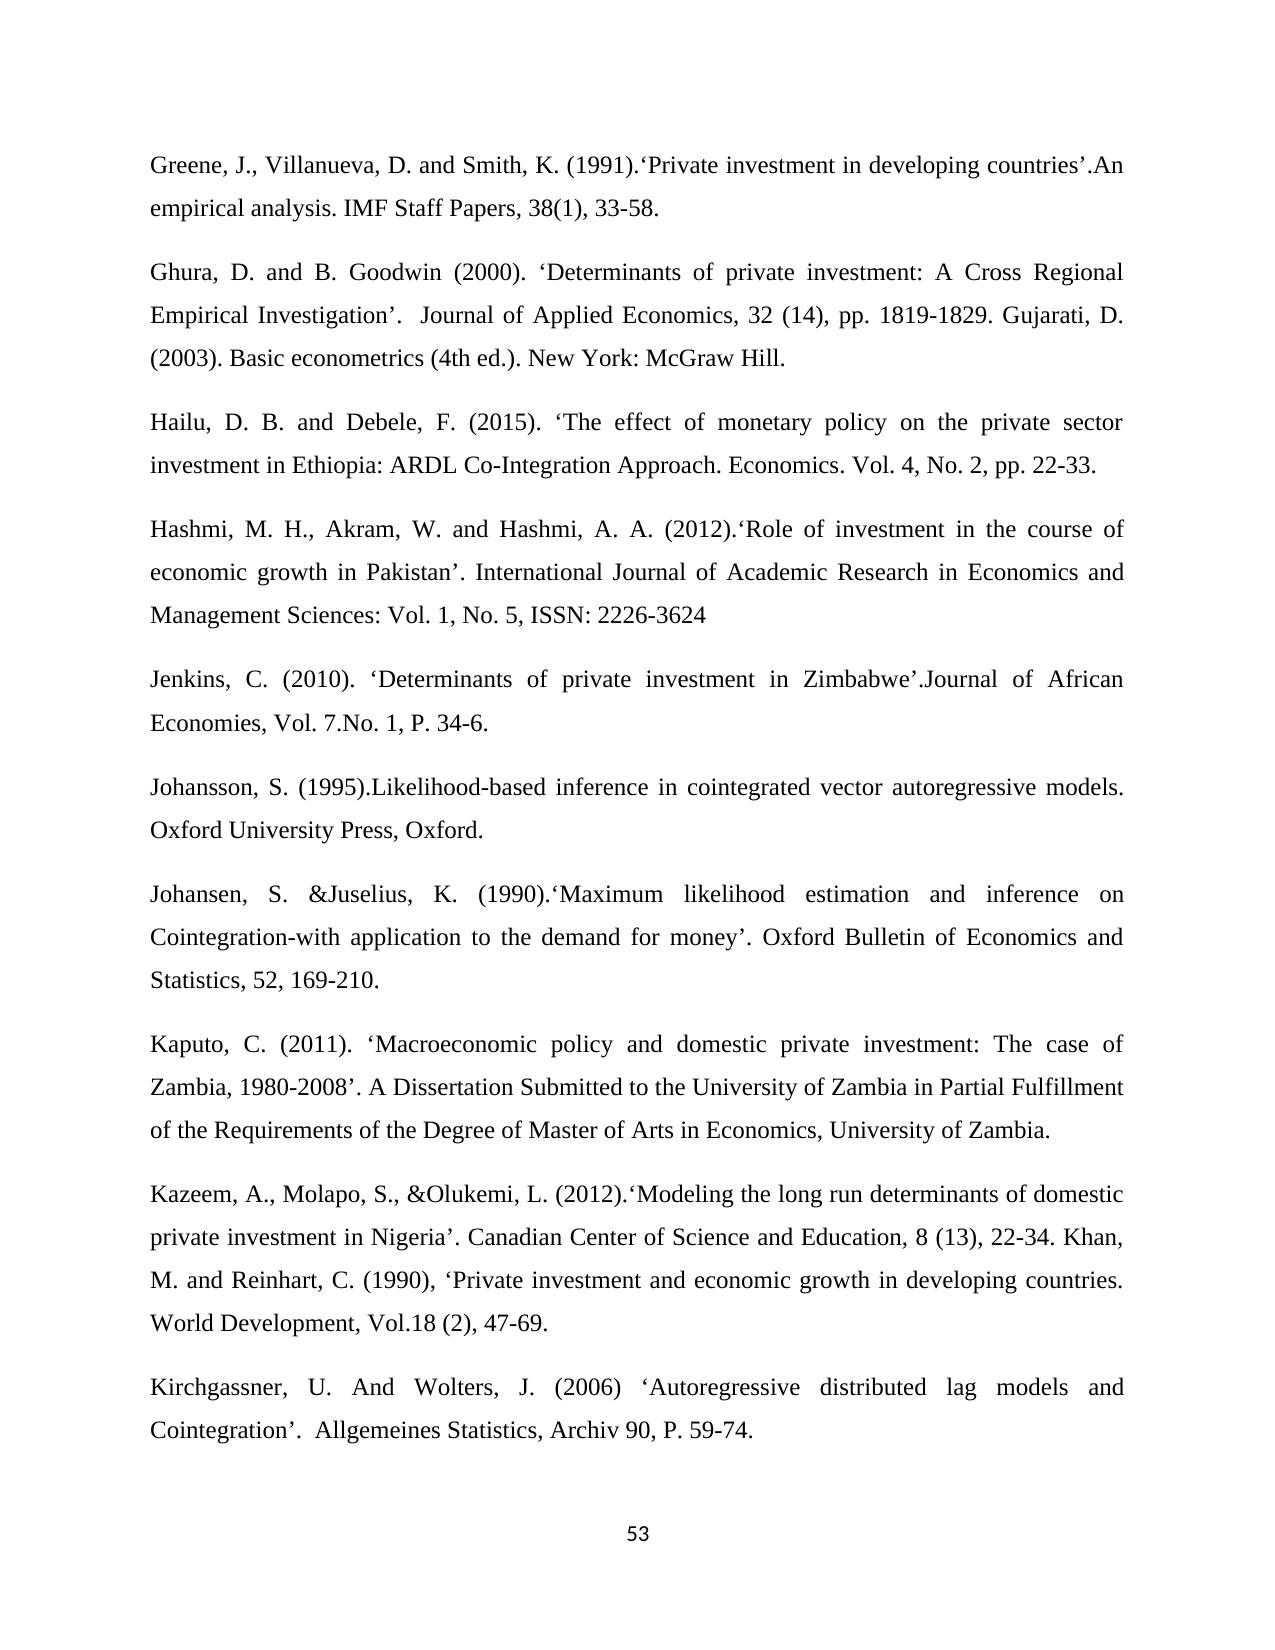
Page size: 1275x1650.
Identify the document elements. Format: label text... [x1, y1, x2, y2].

text Ghura, D. and B. Goodwin (2000). ‘Determinants of private investment: A Cross Regional Empirical Investigation’. Journal of Applied Economics, 32 (14), pp. 1819-1829. Gujarati, D. (2003). Basic econometrics (4th ed.). New York: McGraw Hill. [150, 257, 1125, 372]
text Greene, J., Villanueva, D. and Smith, K. (1991).‘Private investment in developing countries’.An empirical analysis. IMF Staff Papers, 38(1), 33-58. [150, 150, 1125, 222]
text Kaputo, C. (2011). ‘Macroeconomic policy and domestic private investment: The case of Zambia, 1980-2008’. A Dissertation Submitted to the University of Zambia in Partial Fulfillment of the Requirements of the Degree of Master of Arts in Economics, University of Zambia. [150, 1029, 1125, 1144]
text Hailu, D. B. and Debele, F. (2015). ‘The effect of monetary policy on the private sector investment in Ethiopia: ARDL Co-Integration Approach. Economics. Vol. 4, No. 2, pp. 22-33. [150, 407, 1125, 479]
text Johansen, S. &Juselius, K. (1990).‘Maximum likelihood estimation and inference on Cointegration-with application to the demand for money’. Oxford Bulletin of Economics and Statistics, 52, 169-210. [150, 879, 1125, 994]
text Kazeem, A., Molapo, S., &Olukemi, L. (2012).‘Modeling the long run determinants of domestic private investment in Nigeria’. Canadian Center of Science and Education, 8 (13), 22-34. Khan, M. and Reinhart, C. (1990), ‘Private investment and economic growth in developing countries. World Development, Vol.18 (2), 47-69. [150, 1179, 1125, 1337]
text Kirchgassner, U. And Wolters, J. (2006) ‘Autoregressive distributed lag models and Cointegration’. Allgemeines Statistics, Archiv 90, P. 59‐74. [150, 1372, 1125, 1444]
text Jenkins, C. (2010). ‘Determinants of private investment in Zimbabwe’.Journal of African Economies, Vol. 7.No. 1, P. 34‐6. [150, 664, 1125, 736]
text Johansson, S. (1995).Likelihood-based inference in cointegrated vector autoregressive models. Oxford University Press, Oxford. [150, 772, 1125, 843]
text Hashmi, M. H., Akram, W. and Hashmi, A. A. (2012).‘Role of investment in the course of economic growth in Pakistan’. International Journal of Academic Research in Economics and Management Sciences: Vol. 1, No. 5, ISSN: 2226-3624 [150, 514, 1125, 629]
